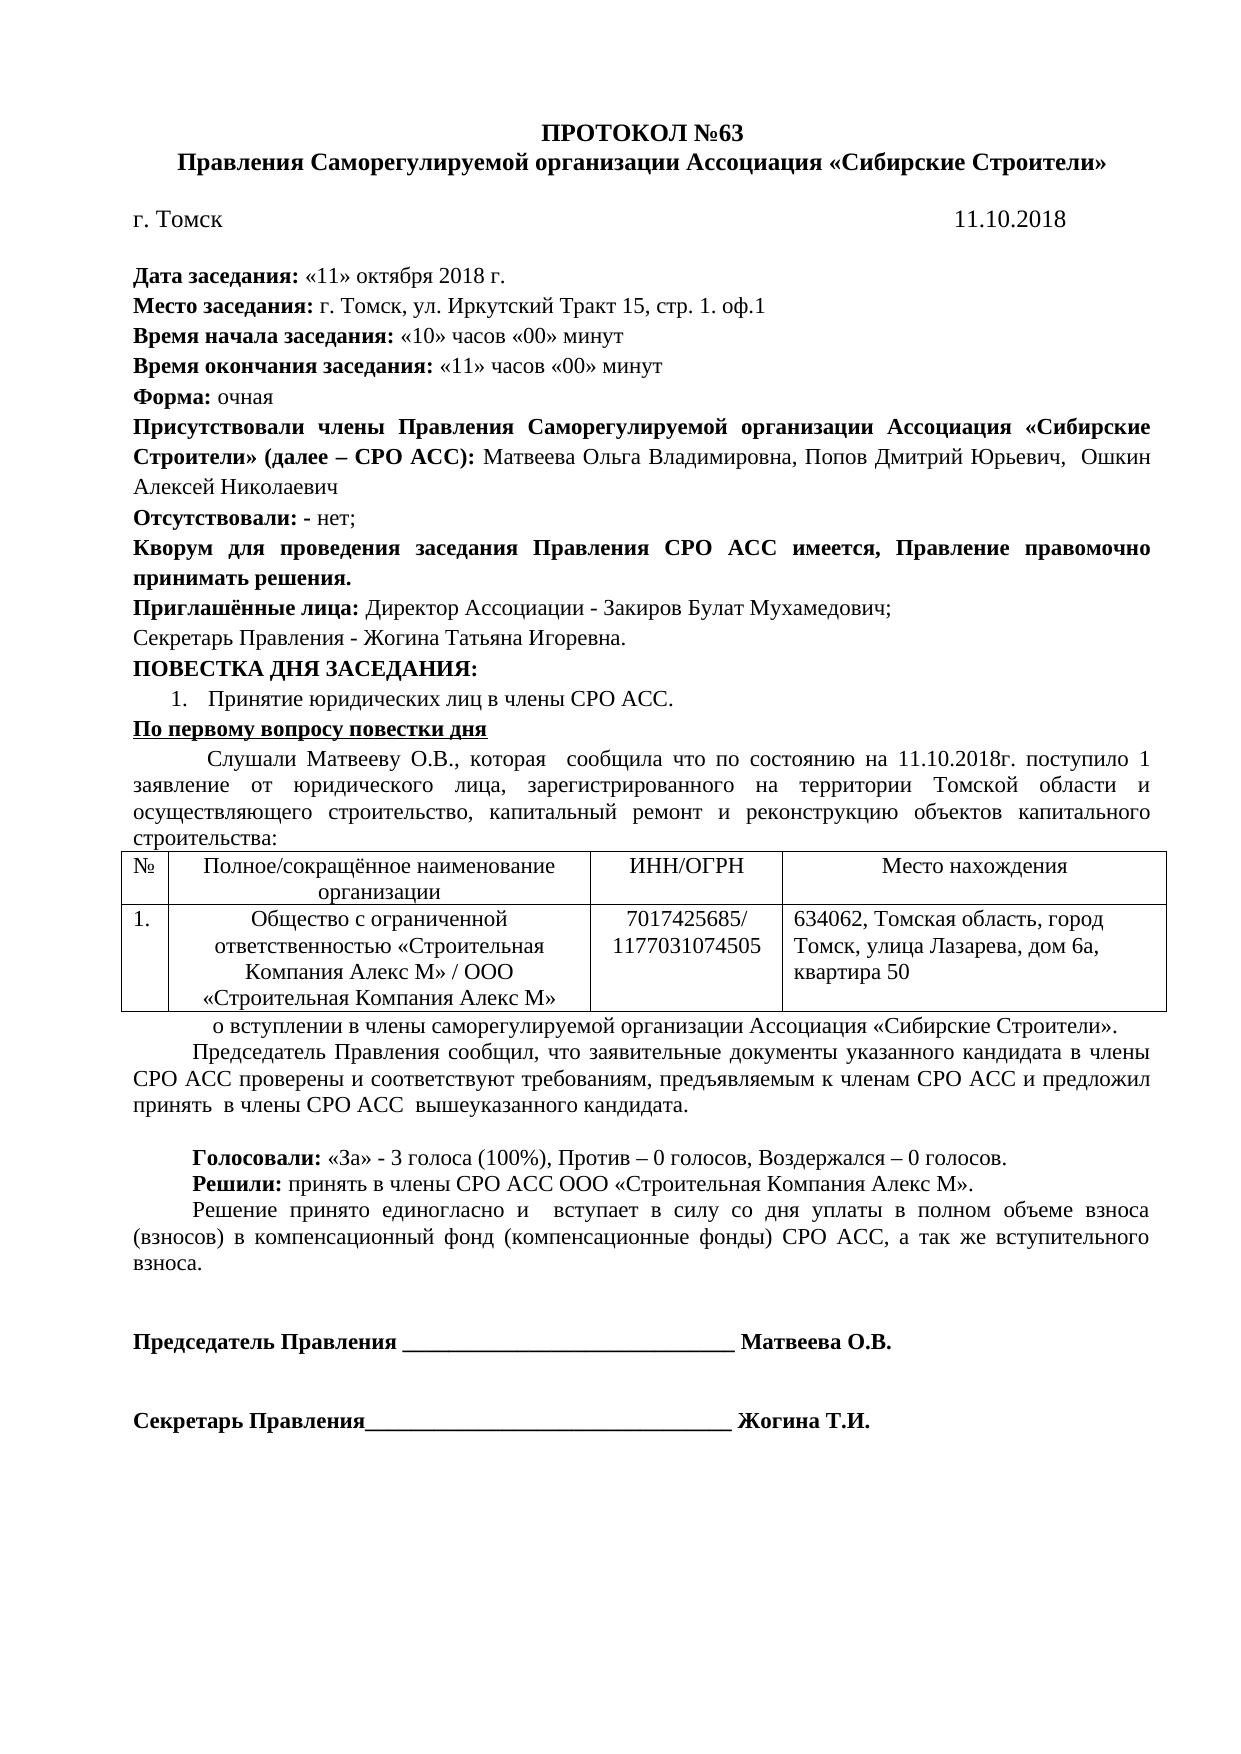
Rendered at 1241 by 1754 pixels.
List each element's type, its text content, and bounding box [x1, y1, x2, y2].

table_header Полное/сокращённое наименование организации [169, 852, 590, 904]
text Председатель Правления _____________________________ Матвеева О.В. [133, 1328, 1152, 1354]
text Место заседания: г. Томск, ул. Иркутский Тракт 15, стр. 1. оф.1 [133, 292, 1152, 318]
text Правления Саморегулируемой организации Ассоциация «Сибирские Строители» [133, 147, 1152, 176]
text Кворум для проведения заседания Правления СРО АСС имеется, Правление правомочно принимать решения. [133, 534, 1152, 590]
table_cell 634062, Томская область, город Томск, улица Лазарева, дом 6а, квартира 50 [783, 905, 1166, 1011]
table_header № [122, 852, 168, 904]
text Решение принято единогласно и вступает в силу со дня уплаты в полном объеме взноса (взносов) в компенсационный фонд (компенсационные фонды) СРО АСС, а так же вступительного взноса. [133, 1196, 1152, 1275]
text Отсутствовали: - нет; [133, 503, 1152, 530]
table_cell 7017425685/ 1177031074505 [591, 905, 782, 1011]
text Секретарь Правления________________________________ Жогина Т.И. [133, 1407, 1152, 1433]
text Время начала заседания: «10» часов «00» минут [133, 322, 1152, 349]
table_header Место нахождения [783, 852, 1166, 904]
text ПОВЕСТКА ДНЯ ЗАСЕДАНИЯ: [133, 654, 1152, 681]
text Голосовали: «За» - 3 голоса (100%), Против – 0 голосов, Воздержался – 0 голосов. [133, 1144, 1152, 1170]
text Председатель Правления сообщил, что заявительные документы указанного кандидата в члены СРО АСС проверены и соответствуют требованиям, предъявляемым к членам СРО АСС и предложил принять в члены СРО АСС вышеуказанного кандидата. [133, 1038, 1152, 1117]
text Секретарь Правления - Жогина Татьяна Игоревна. [133, 624, 1152, 651]
table_cell [122, 905, 168, 1011]
table_cell Общество с ограниченной ответственностью «Строительная Компания Алекс М» / ООО «Строительная Компания Алекс М» [169, 905, 590, 1011]
text Присутствовали члены Правления Саморегулируемой организации Ассоциация «Сибирские Строители» (далее – СРО АСС): Матвеева Ольга Владимировна, Попов Дмитрий Юрьевич, Ошкин Алексей Николаевич [133, 413, 1152, 500]
table_header ИНН/ОГРН [591, 852, 782, 904]
text ПРОТОКОЛ №63 [133, 118, 1152, 147]
text По первому вопросу повестки дня [133, 715, 1152, 741]
text Приглашённые лица: Директор Ассоциации - Закиров Булат Мухамедович; [133, 594, 1152, 621]
text Время окончания заседания: «11» часов «00» минут [133, 352, 1152, 379]
text г. Томск 11.10.2018 [133, 204, 1152, 233]
text Слушали Матвееву О.В., которая сообщила что по состоянию на 11.10.2018г. поступило 1 заявление от юридического лица, зарегистрированного на территории Томской области и осуществляющего строительство, капитальный ремонт и реконструкцию объектов капитального строительства: [133, 745, 1152, 851]
text Решили: принять в члены СРО АСС ООО «Строительная Компания Алекс М». [133, 1170, 1152, 1196]
list Принятие юридических лиц в члены СРО АСС. [170, 685, 1152, 711]
text Дата заседания: «11» октября . [133, 262, 1152, 288]
text о вступлении в члены саморегулируемой организации Ассоциация «Сибирские Строители». [207, 1012, 1152, 1038]
text Форма: очная [133, 383, 1152, 409]
